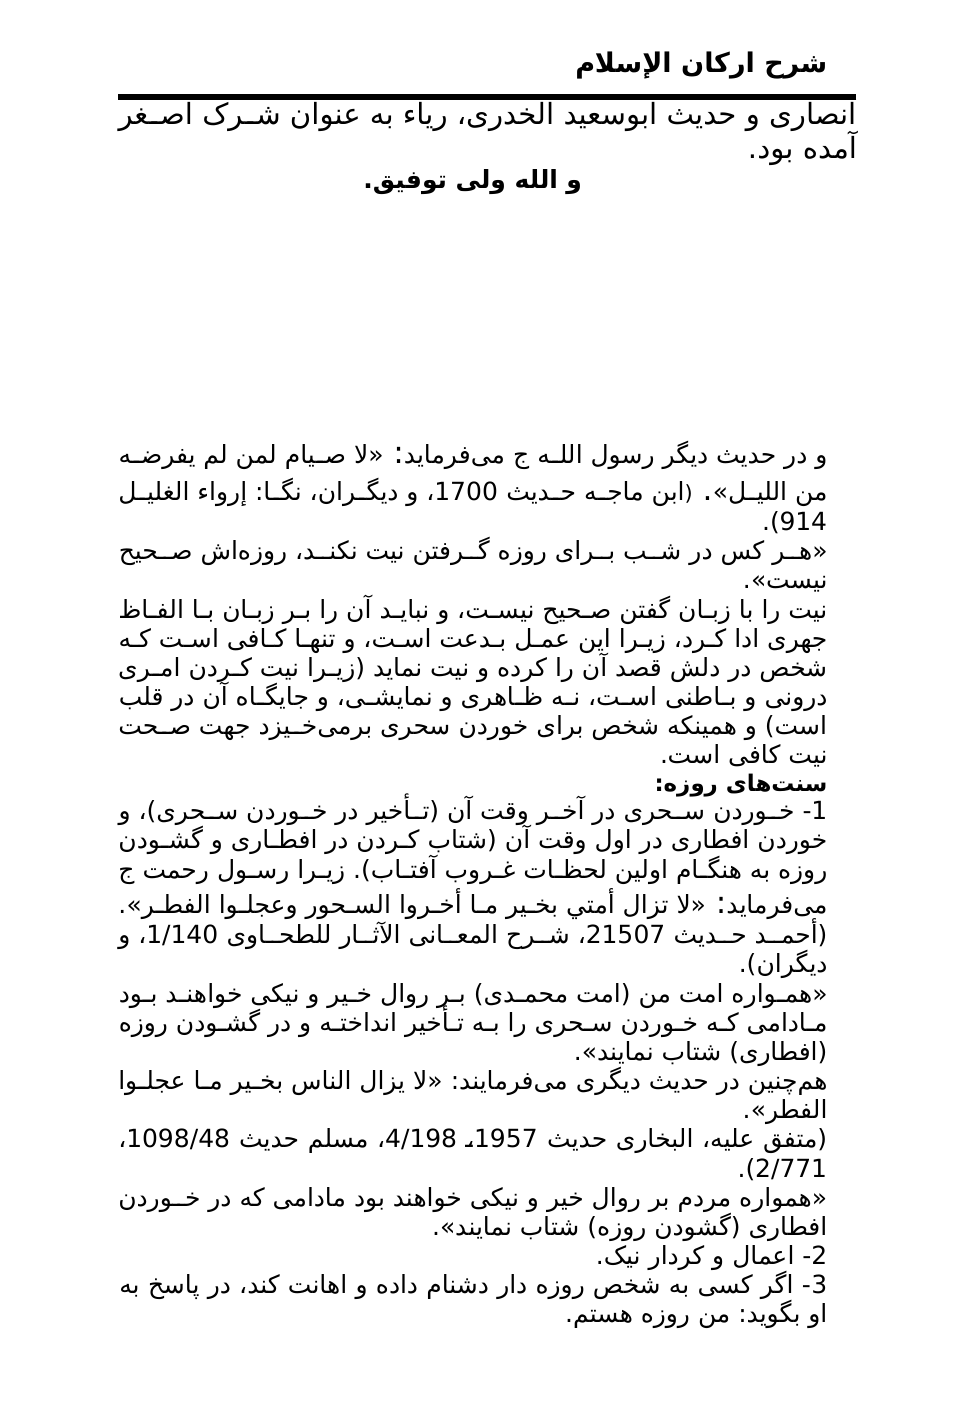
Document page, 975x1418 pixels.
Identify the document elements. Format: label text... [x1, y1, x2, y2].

text و الله ولی توفیق. [118, 166, 857, 195]
text و به همین صورت دیدید که در حدیث محمود بن لیید انصاری و حدیث ابوسعید الخدری، ریاء به عنوان شرک اصغر آمده بود. [118, 98, 857, 166]
